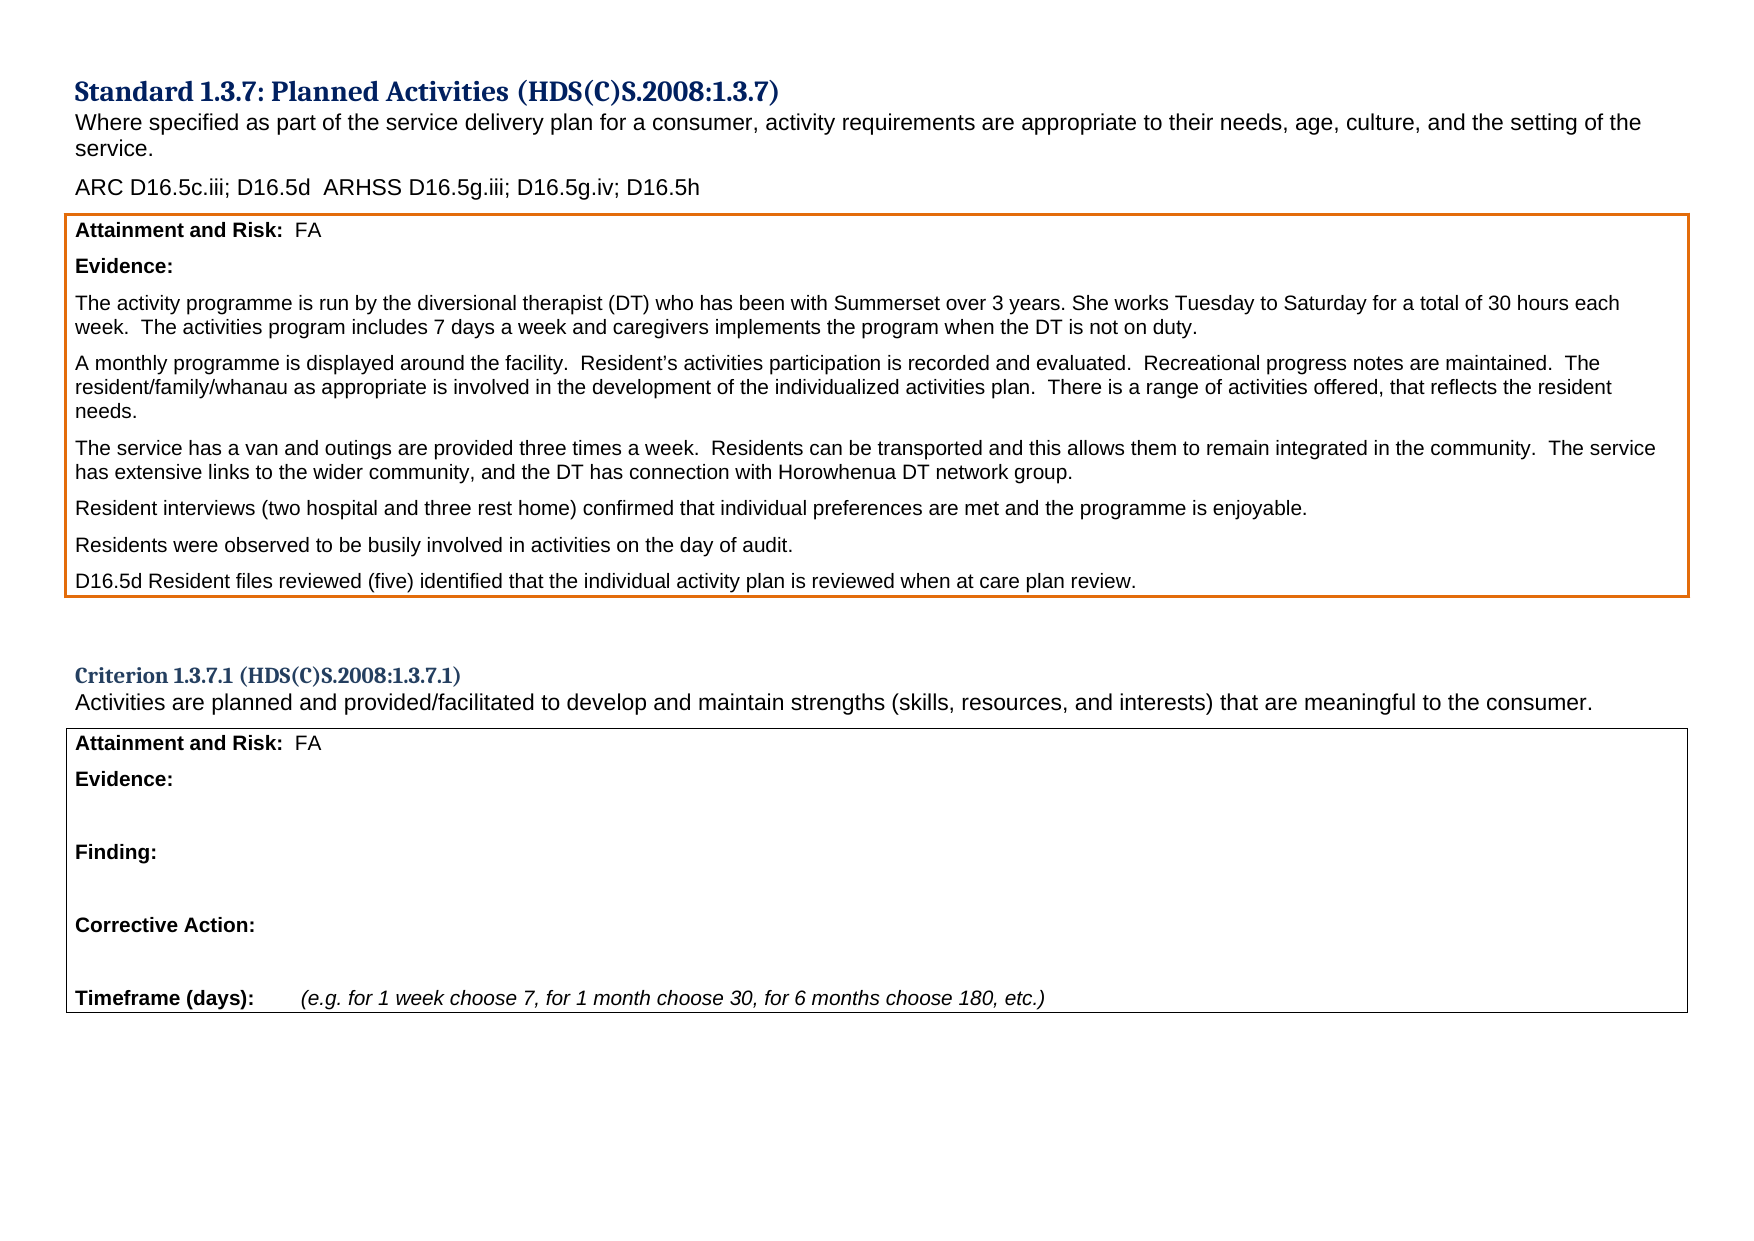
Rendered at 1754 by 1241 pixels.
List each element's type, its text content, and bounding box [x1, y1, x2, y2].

text Attainment and Risk: FA [67, 729, 1687, 755]
text Evidence: [67, 249, 1687, 278]
subtitle Criterion 1.3.7.1 (HDS(C)S.2008:1.3.7.1) [75, 663, 1679, 689]
text Activities are planned and provided/facilitated to develop and maintain strengths (skills, resources, and interests) that are meaningful to the consumer. [75, 689, 1679, 716]
text The activity programme is run by the diversional therapist (DT) who has been with Summerset over 3 years. She works Tuesday to Saturday for a total of 30 hours each week. The activities program includes 7 days a week and caregivers implements the program when the DT is not on duty. [67, 286, 1687, 339]
text Resident interviews (two hospital and three rest home) confirmed that individual preferences are met and the programme is enjoyable. [67, 491, 1687, 520]
text D16.5d Resident files reviewed (five) identified that the individual activity plan is reviewed when at care plan review. [67, 564, 1687, 595]
text Evidence: [67, 765, 1687, 791]
text The service has a van and outings are provided three times a week. Residents can be transported and this allows them to remain integrated in the community. The service has extensive links to the wider community, and the DT has connection with Horowhenua DT network group. [67, 430, 1687, 483]
text Timeframe (days): (e.g. for 1 week choose 7, for 1 month choose 30, for 6 months choose 180, etc.) [67, 983, 1687, 1012]
text Corrective Action: [67, 911, 1687, 937]
text Where specified as part of the service delivery plan for a consumer, activity requirements are appropriate to their needs, age, culture, and the setting of the service. [75, 108, 1679, 161]
text A monthly programme is displayed around the facility. Resident’s activities participation is recorded and evaluated. Recreational progress notes are maintained. The resident/family/whanau as appropriate is involved in the development of the individualized activities plan. There is a range of activities offered, that reflects the resident needs. [67, 346, 1687, 423]
text ARC D16.5c.iii; D16.5d ARHSS D16.5g.iii; D16.5g.iv; D16.5h [75, 174, 1679, 200]
text Attainment and Risk: FA [67, 216, 1687, 242]
text Residents were observed to be busily involved in activities on the day of audit. [67, 527, 1687, 556]
subtitle Standard 1.3.7: Planned Activities (HDS(C)S.2008:1.3.7) [75, 75, 1679, 108]
text Finding: [67, 838, 1687, 864]
